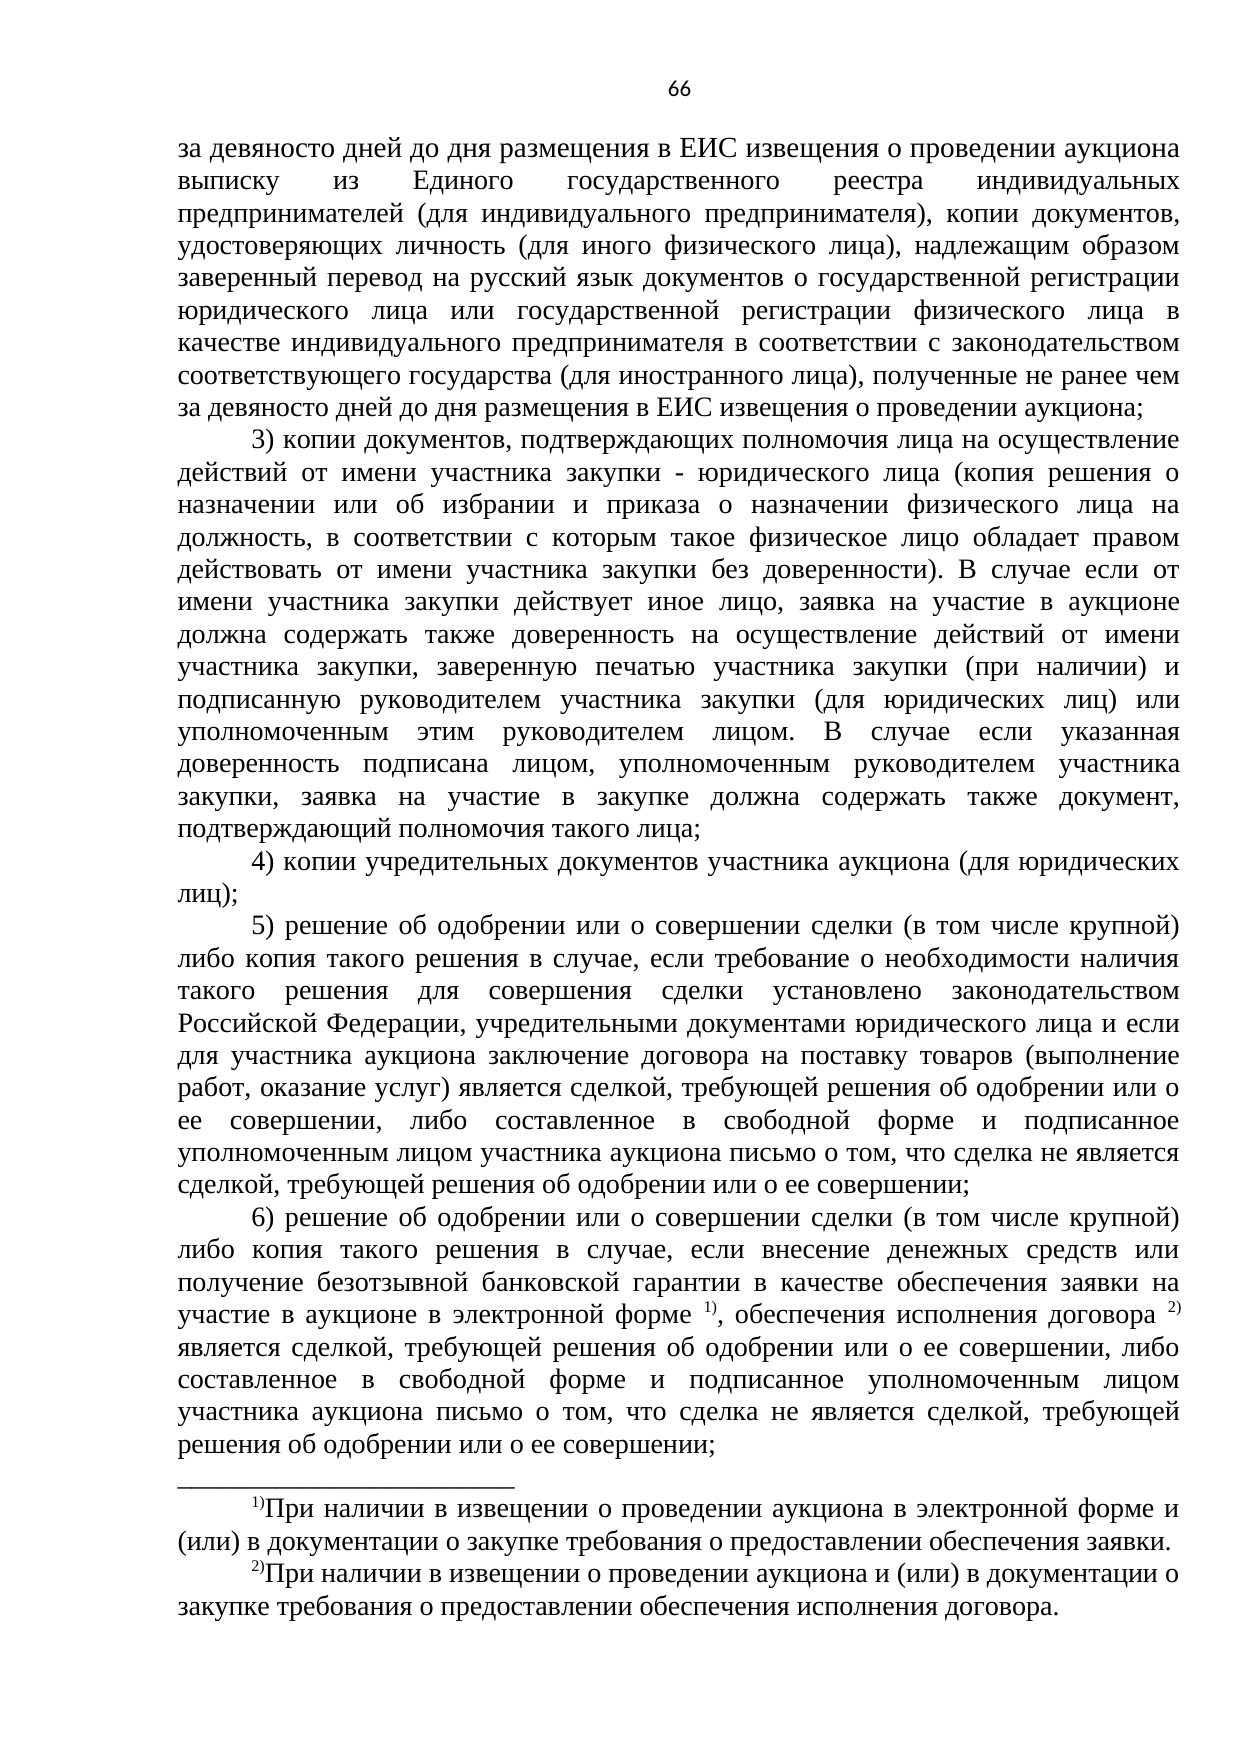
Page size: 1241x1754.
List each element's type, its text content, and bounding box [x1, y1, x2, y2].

text 2)При наличии в извещении о проведении аукциона и (или) в документации о закупке требования о предоставлении обеспечения исполнения договора. [177, 1556, 1181, 1621]
text 6) решение об одобрении или о совершении сделки (в том числе крупной) либо копия такого решения в случае, если внесение денежных средств или получение безотзывной банковской гарантии в качестве обеспечения заявки на участие в аукционе в электронной форме 1), обеспечения исполнения договора 2) является сделкой, требующей решения об одобрении или о ее совершении, либо составленное в свободной форме и подписанное уполномоченным лицом участника аукциона письмо о том, что сделка не является сделкой, требующей решения об одобрении или о ее совершении; [177, 1200, 1181, 1459]
text 5) решение об одобрении или о совершении сделки (в том числе крупной) либо копия такого решения в случае, если требование о необходимости наличия такого решения для совершения сделки установлено законодательством Российской Федерации, учредительными документами юридического лица и если для участника аукциона заключение договора на поставку товаров (выполнение работ, оказание услуг) является сделкой, требующей решения об одобрении или о ее совершении, либо составленное в свободной форме и подписанное уполномоченным лицом участника аукциона письмо о том, что сделка не является сделкой, требующей решения об одобрении или о ее совершении; [177, 908, 1181, 1200]
text 1)При наличии в извещении о проведении аукциона в электронной форме и (или) в документации о закупке требования о предоставлении обеспечения заявки. [177, 1492, 1181, 1556]
text 3) копии документов, подтверждающих полномочия лица на осуществление действий от имени участника закупки - юридического лица (копия решения о назначении или об избрании и приказа о назначении физического лица на должность, в соответствии с которым такое физическое лицо обладает правом действовать от имени участника закупки без доверенности). В случае если от имени участника закупки действует иное лицо, заявка на участие в аукционе должна содержать также доверенность на осуществление действий от имени участника закупки, заверенную печатью участника закупки (при наличии) и подписанную руководителем участника закупки (для юридических лиц) или уполномоченным этим руководителем лицом. В случае если указанная доверенность подписана лицом, уполномоченным руководителем участника закупки, заявка на участие в закупке должна содержать также документ, подтверждающий полномочия такого лица; [177, 422, 1181, 844]
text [177, 130, 1181, 422]
text 4) копии учредительных документов участника аукциона (для юридических лиц); [177, 844, 1181, 908]
text ________________________ [177, 1459, 1181, 1492]
